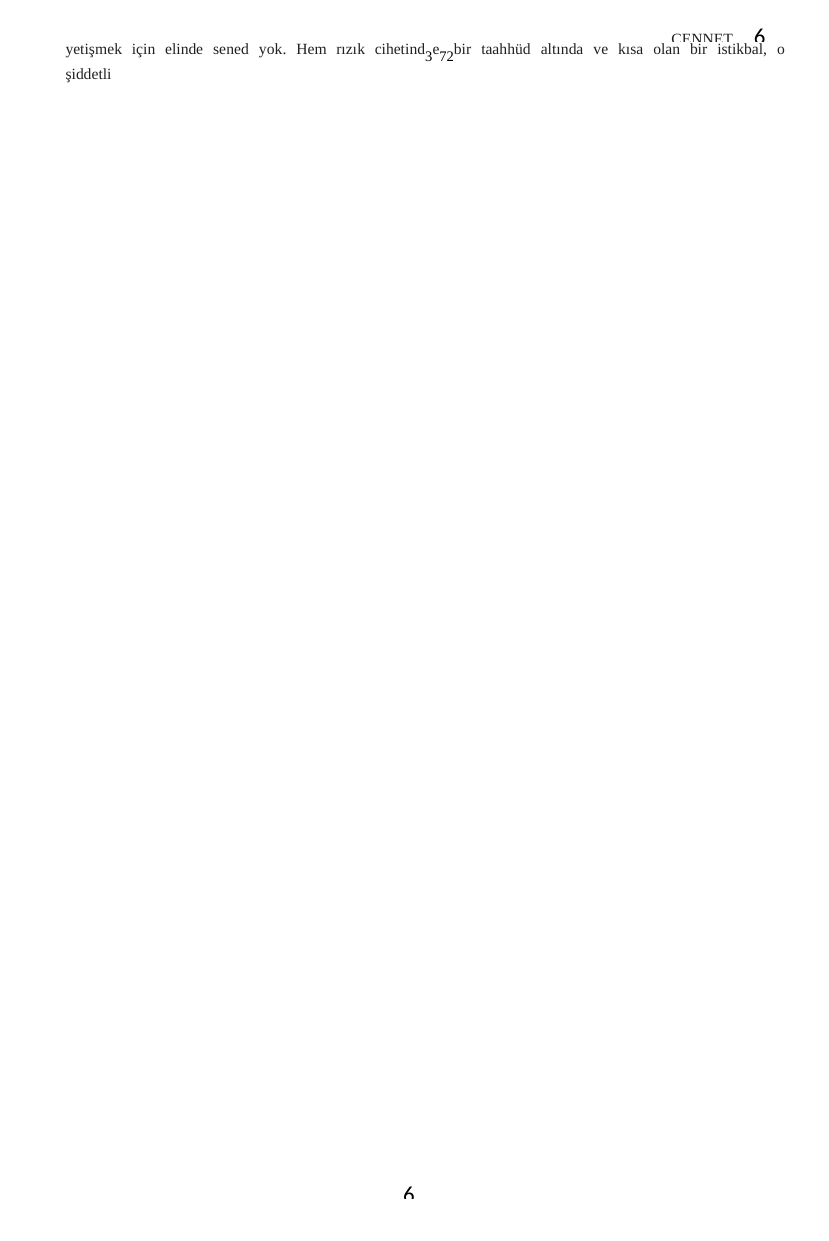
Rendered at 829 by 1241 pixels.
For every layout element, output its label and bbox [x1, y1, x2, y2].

list [65, 39, 785, 82]
